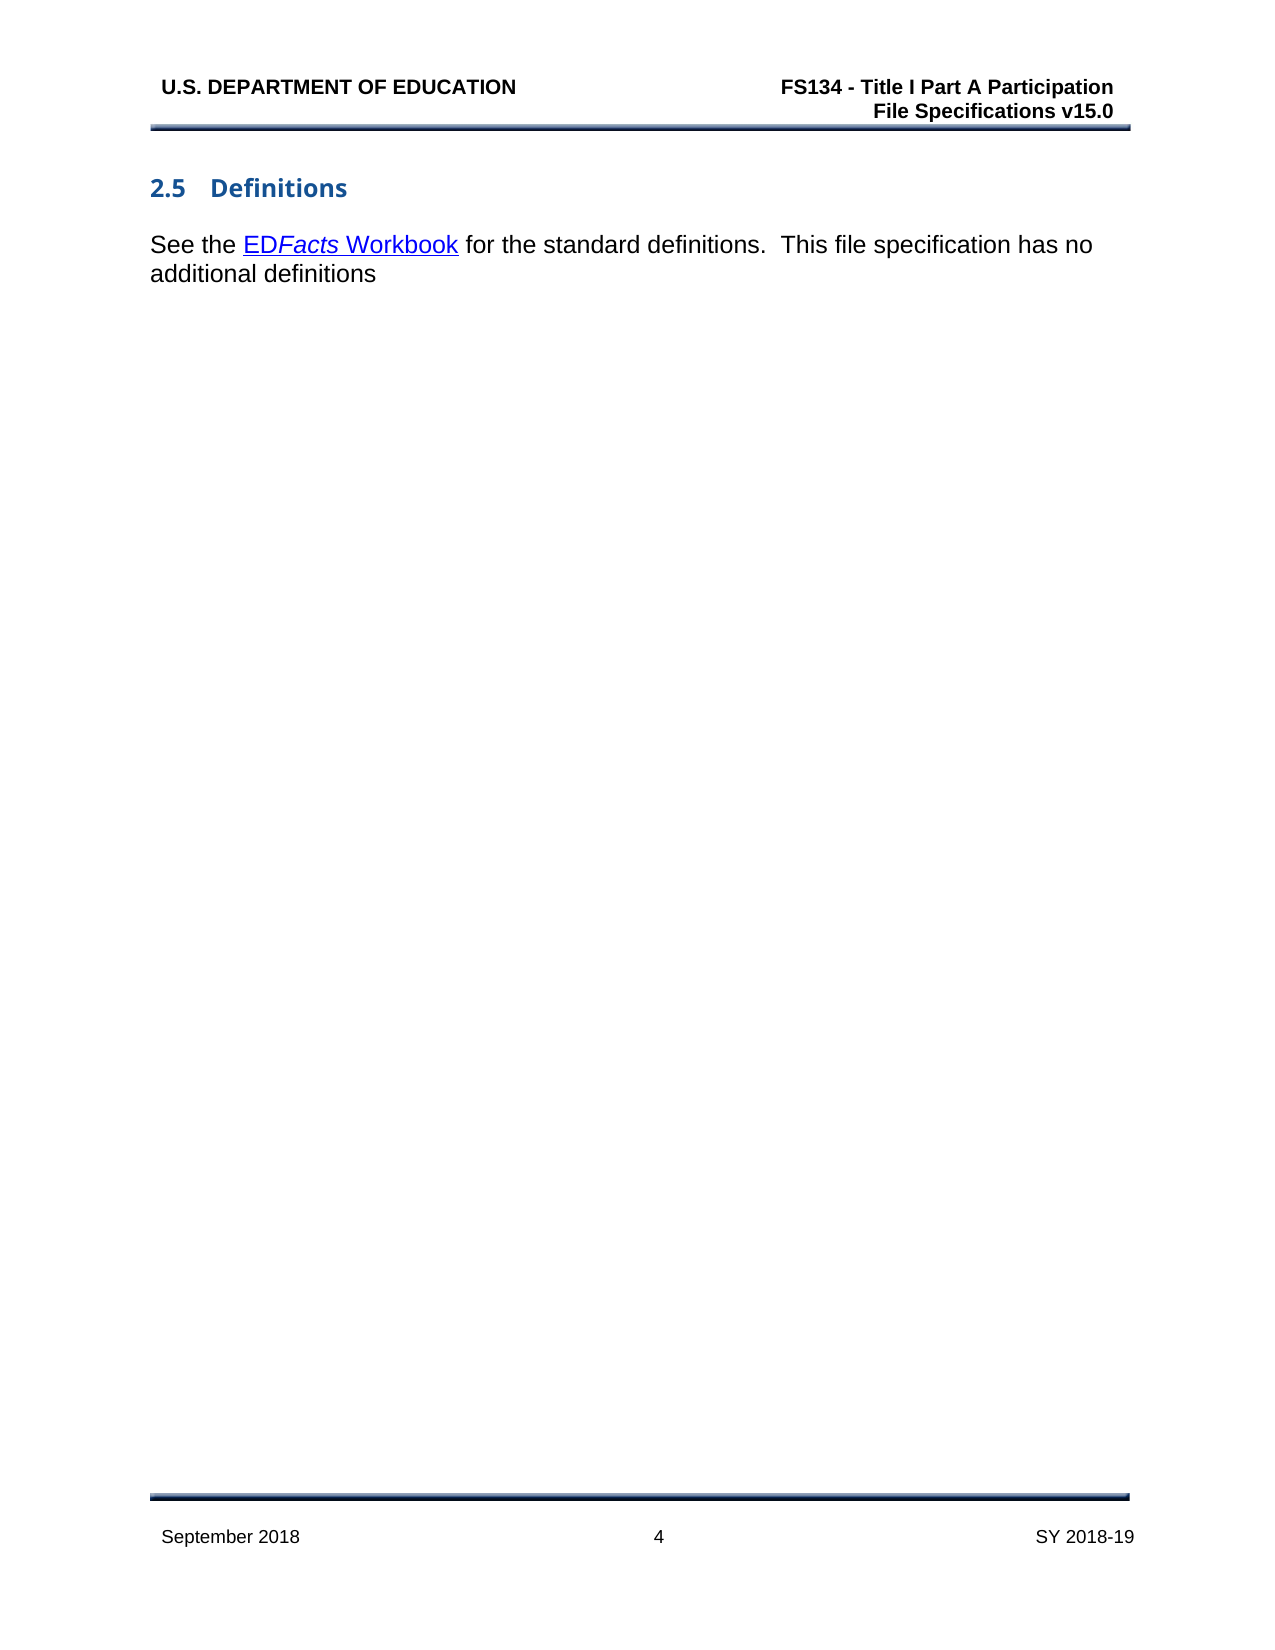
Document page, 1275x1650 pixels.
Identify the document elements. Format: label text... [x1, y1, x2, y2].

picture [150, 1493, 1130, 1501]
text See the EDFacts Workbook for the standard definitions. This file specification has no additional definitions [150, 230, 1125, 287]
picture [150, 122, 1138, 131]
subtitle Definitions [150, 171, 1125, 205]
